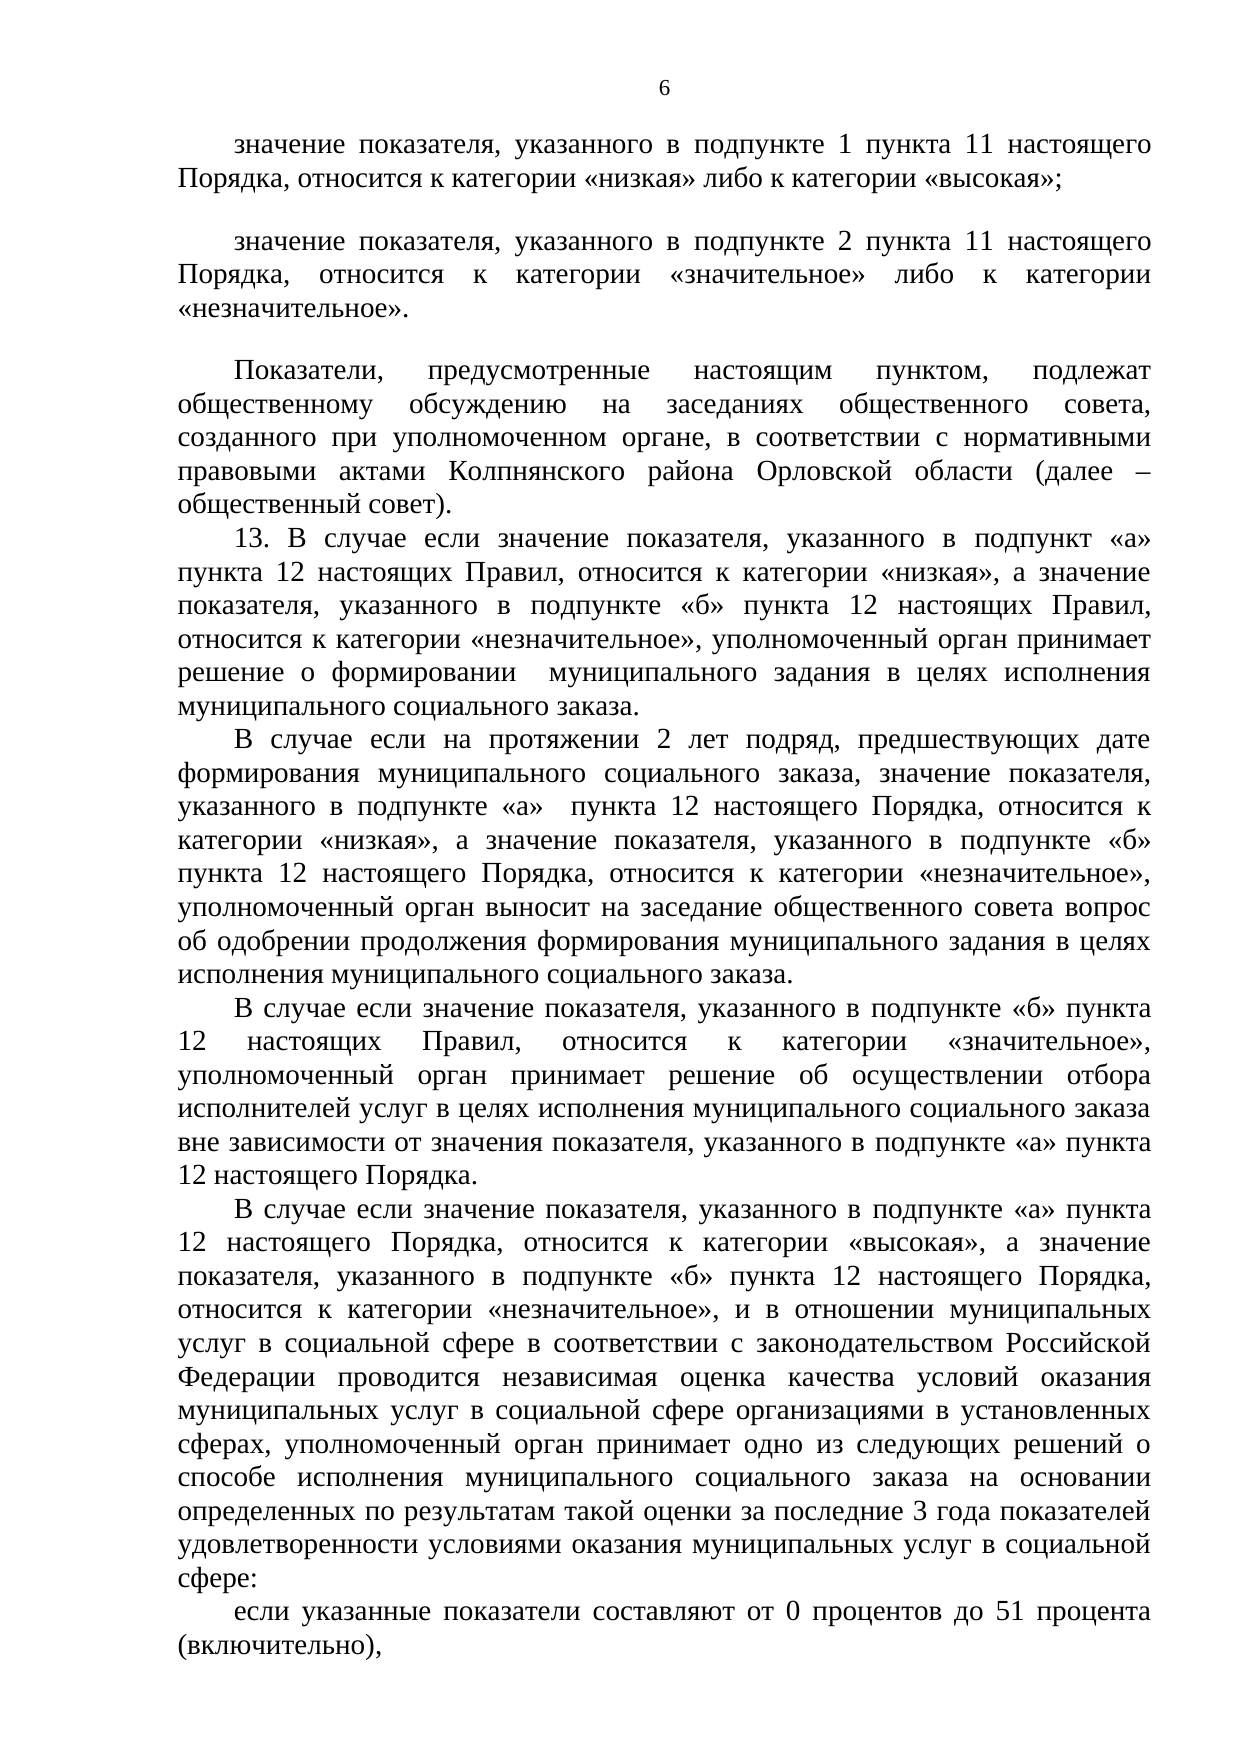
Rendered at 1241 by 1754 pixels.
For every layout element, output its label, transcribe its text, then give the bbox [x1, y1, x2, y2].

text В случае если значение показателя, указанного в подпункте «б» пункта 12 настоящих Правил, относится к категории «значительное», уполномоченный орган принимает решение об осуществлении отбора исполнителей услуг в целях исполнения муниципального социального заказа вне зависимости от значения показателя, указанного в подпункте «а» пункта 12 настоящего Порядка. [177, 990, 1152, 1191]
text 13. В случае если значение показателя, указанного в подпункт «а» пункта 12 настоящих Правил, относится к категории «низкая», а значение показателя, указанного в подпункте «б» пункта 12 настоящих Правил, относится к категории «незначительное», уполномоченный орган принимает решение о формировании муниципального задания в целях исполнения муниципального социального заказа. [177, 520, 1152, 721]
text значение показателя, указанного в подпункте 1 пункта 11 настоящего Порядка, относится к категории «низкая» либо к категории «высокая»; [177, 126, 1152, 193]
text В случае если значение показателя, указанного в подпункте «а» пункта 12 настоящего Порядка, относится к категории «высокая», а значение показателя, указанного в подпункте «б» пункта 12 настоящего Порядка, относится к категории «незначительное», и в отношении муниципальных услуг в социальной сфере в соответствии с законодательством Российской Федерации проводится независимая оценка качества условий оказания муниципальных услуг в социальной сфере организациями в установленных сферах, уполномоченный орган принимает одно из следующих решений о способе исполнения муниципального социального заказа на основании определенных по результатам такой оценки за последние 3 года показателей удовлетворенности условиями оказания муниципальных услуг в социальной сфере: [177, 1191, 1152, 1593]
text значение показателя, указанного в подпункте 2 пункта 11 настоящего Порядка, относится к категории «значительное» либо к категории «незначительное». [177, 223, 1152, 323]
text если указанные показатели составляют от 0 процентов до 51 процента (включительно), [177, 1593, 1152, 1661]
text Показатели, предусмотренные настоящим пунктом, подлежат общественному обсуждению на заседаниях общественного совета, созданного при уполномоченном органе, в соответствии с нормативными правовыми актами Колпнянского района Орловской области (далее –общественный совет). [177, 352, 1152, 520]
text В случае если на протяжении 2 лет подряд, предшествующих дате формирования муниципального социального заказа, значение показателя, указанного в подпункте «а» пункта 12 настоящего Порядка, относится к категории «низкая», а значение показателя, указанного в подпункте «б» пункта 12 настоящего Порядка, относится к категории «незначительное», уполномоченный орган выносит на заседание общественного совета вопрос об одобрении продолжения формирования муниципального задания в целях исполнения муниципального социального заказа. [177, 721, 1152, 990]
